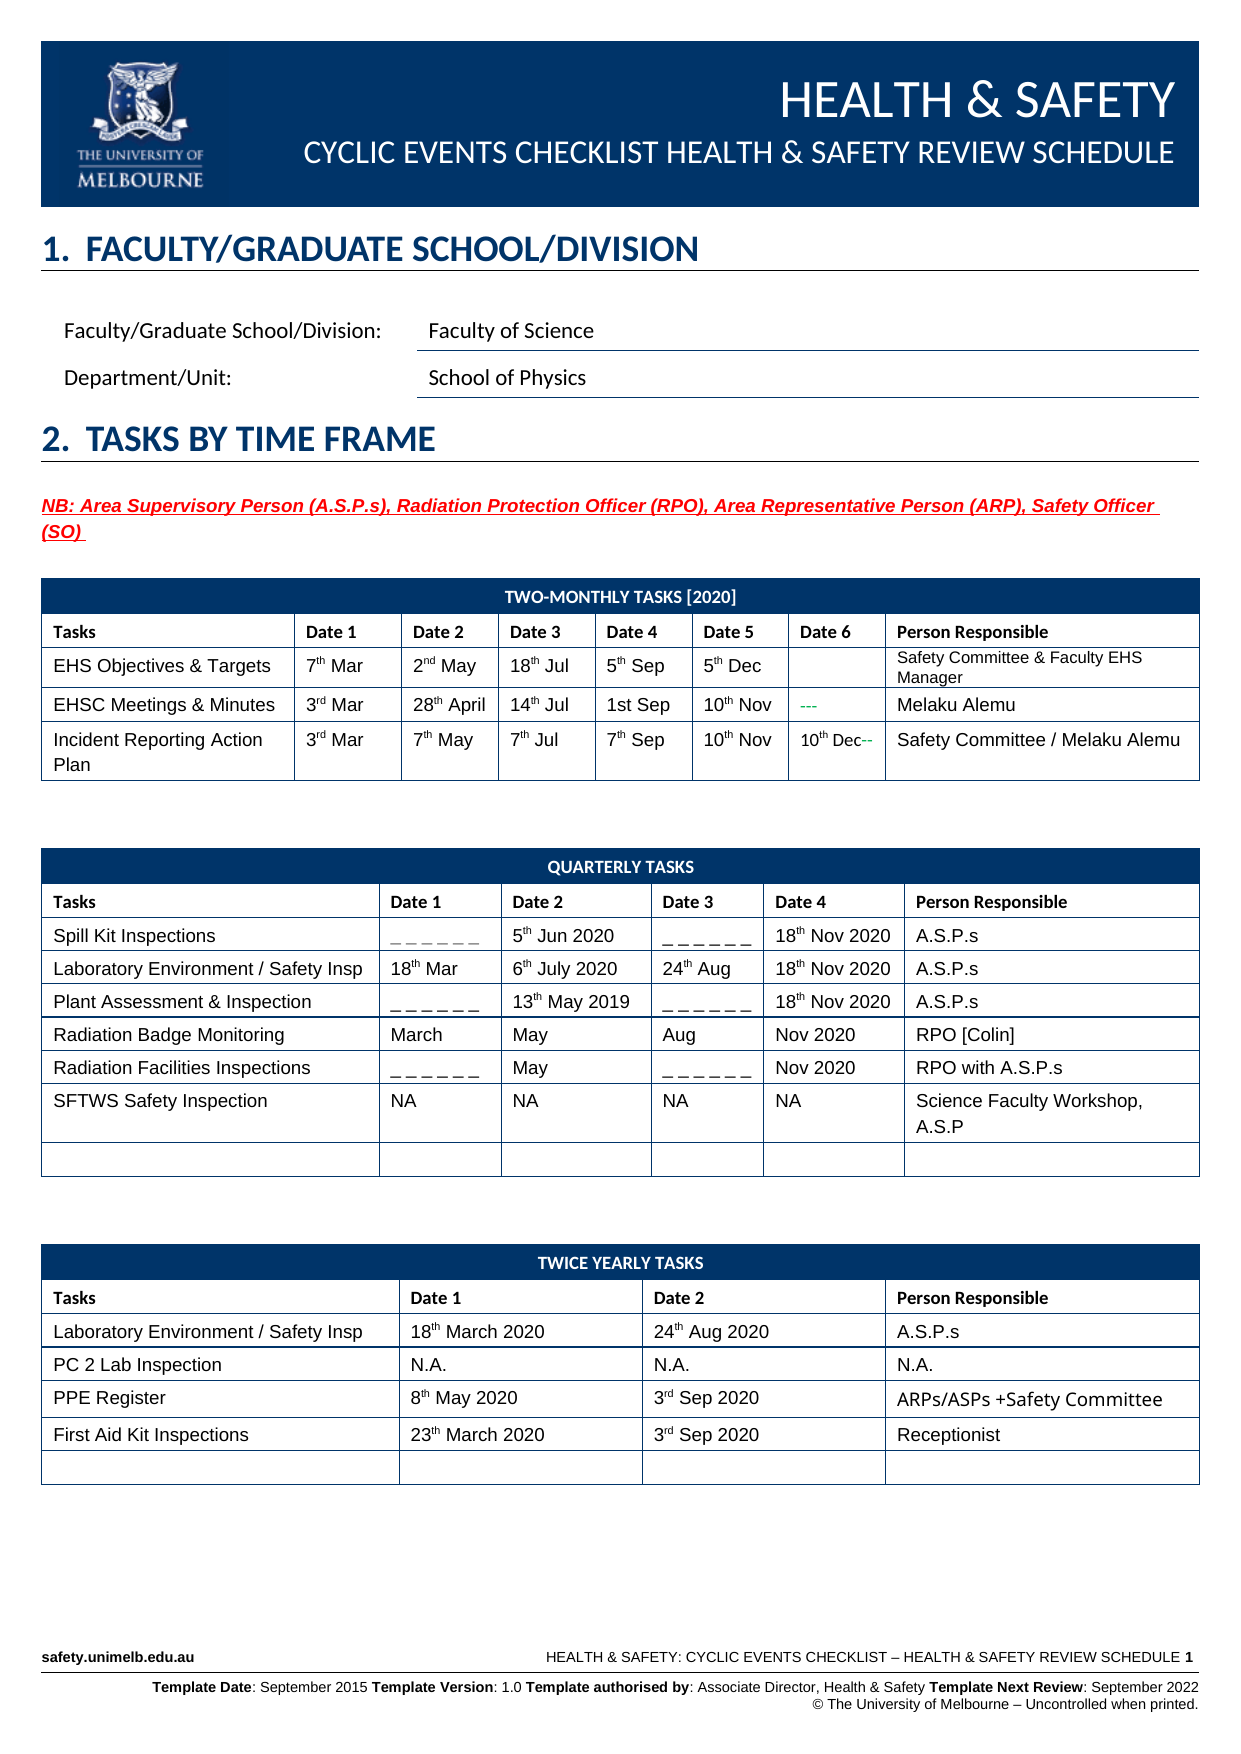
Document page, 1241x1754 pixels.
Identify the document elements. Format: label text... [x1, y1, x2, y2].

table_cell 18th Nov 2020 [764, 984, 904, 1016]
table_cell Nov 2020 [764, 1018, 904, 1049]
subtitle Faculty/Graduate School/Division [41, 224, 1199, 270]
table_cell Date 3 [652, 884, 763, 917]
table_cell [400, 1451, 642, 1484]
table_cell Date 2 [402, 614, 498, 647]
table_cell 24th Aug [652, 951, 763, 983]
table_cell [643, 1451, 885, 1484]
table_cell _ _ _ _ _ _ [380, 918, 501, 950]
table_cell [380, 1143, 501, 1176]
table_cell Date 1 [295, 614, 401, 647]
table_cell Date 1 [400, 1280, 642, 1313]
table_cell _ _ _ _ _ _ [652, 984, 763, 1016]
table_cell 1st Sep [596, 688, 692, 721]
table_cell Person Responsible [886, 1280, 1199, 1313]
picture [59, 41, 229, 207]
table_cell 18th March 2020 [400, 1314, 642, 1346]
table_header HEalth & safety CYCLIC EVENTS CHECKLIST HEALTH & SAFETY REVIEW SCHEDULE [247, 41, 1199, 207]
table_cell [42, 1143, 379, 1176]
table_cell PPE Register [42, 1381, 399, 1417]
table_cell _ _ _ _ _ _ [652, 1051, 763, 1083]
table_cell Receptionist [886, 1418, 1199, 1450]
table_cell 3rd Sep 2020 [643, 1418, 885, 1450]
table_cell 18th Jul [499, 648, 595, 687]
table_cell 6th July 2020 [502, 951, 651, 983]
table_cell First Aid Kit Inspections [42, 1418, 399, 1450]
table_cell Tasks [42, 1280, 399, 1313]
table_cell Laboratory Environment / Safety Insp [42, 951, 379, 983]
table_cell Laboratory Environment / Safety Insp [42, 1314, 399, 1346]
subtitle Tasks by time frame [41, 415, 1199, 461]
table_cell N.A. [886, 1348, 1199, 1379]
table_cell 18th Nov 2020 [764, 918, 904, 950]
table_cell Spill Kit Inspections [42, 918, 379, 950]
table_cell Department/Unit: [53, 350, 417, 397]
table_cell NA [502, 1084, 651, 1142]
table_cell [502, 1143, 651, 1176]
table_cell Date 4 [596, 614, 692, 647]
table_cell A.S.P.s [905, 951, 1199, 983]
table_cell 28th April [402, 688, 498, 721]
table_header Twice Yearly Tasks [42, 1245, 1199, 1279]
table_header Quarterly Tasks [42, 849, 1199, 883]
table_cell 7th May [402, 722, 498, 780]
table_cell NA [380, 1084, 501, 1142]
table_cell [764, 1143, 904, 1176]
table_cell Date 3 [499, 614, 595, 647]
table_cell 10th Nov [693, 722, 788, 780]
table_cell Date 1 [380, 884, 501, 917]
table_cell NA [764, 1084, 904, 1142]
table_cell 18th Mar [380, 951, 501, 983]
table_cell [886, 1451, 1199, 1484]
table_cell 3rd Mar [295, 688, 401, 721]
table_cell NA [652, 1084, 763, 1142]
table_cell RPO [Colin] [905, 1018, 1199, 1049]
table_cell Incident Reporting Action Plan [42, 722, 294, 780]
table_cell 5th Sep [596, 648, 692, 687]
table_cell N.A. [643, 1348, 885, 1379]
table_cell _ _ _ _ _ _ [380, 1051, 501, 1083]
table_cell 18th Nov 2020 [764, 951, 904, 983]
table_cell May [502, 1018, 651, 1049]
table_cell 5th Dec [693, 648, 788, 687]
table_cell 10th Dec-- [789, 722, 885, 780]
table_cell March [380, 1018, 501, 1049]
table_cell [905, 1143, 1199, 1176]
table_cell [652, 1143, 763, 1176]
table_cell A.S.P.s [905, 918, 1199, 950]
table_cell --- [789, 688, 885, 721]
table_cell Safety Committee & Faculty EHS Manager [886, 648, 1199, 687]
text NB: Area Supervisory Person (A.S.P.s), Radiation Protection Officer (RPO), Area Representative Person (ARP), Safety Officer (SO) [41, 495, 1199, 573]
table_header Two-monthly Tasks [2020] [42, 579, 1199, 613]
table_cell School of Physics [417, 351, 1199, 397]
table_cell 3rd Sep 2020 [643, 1381, 885, 1417]
table_cell _ _ _ _ _ _ [652, 918, 763, 950]
table_cell 7th Mar [295, 648, 401, 687]
table_cell EHS Objectives & Targets [42, 648, 294, 687]
table_cell 8th May 2020 [400, 1381, 642, 1417]
table_cell [789, 648, 885, 687]
table_cell 13th May 2019 [502, 984, 651, 1016]
table_cell Science Faculty Workshop, A.S.P [905, 1084, 1199, 1142]
table_cell Date 2 [502, 884, 651, 917]
table_cell 7th Jul [499, 722, 595, 780]
table_cell 23th March 2020 [400, 1418, 642, 1450]
table_cell Person Responsible [886, 614, 1199, 647]
table_cell Radiation Badge Monitoring [42, 1018, 379, 1049]
table_cell _ _ _ _ _ _ [380, 984, 501, 1016]
table_cell Date 2 [643, 1280, 885, 1313]
table_cell Radiation Facilities Inspections [42, 1051, 379, 1083]
table_cell Tasks [42, 884, 379, 917]
table_cell Date 6 [789, 614, 885, 647]
table_cell ARPs/ASPs +Safety Committee [886, 1381, 1199, 1417]
table_cell 5th Jun 2020 [502, 918, 651, 950]
table_cell May [502, 1051, 651, 1083]
table_cell Date 4 [764, 884, 904, 917]
table_cell Date 5 [693, 614, 788, 647]
table_cell Tasks [42, 614, 294, 647]
table_cell 2nd May [402, 648, 498, 687]
table_cell [42, 1451, 399, 1484]
table_cell Plant Assessment & Inspection [42, 984, 379, 1016]
table_header Faculty/Graduate School/Division: [53, 304, 417, 350]
table_cell Melaku Alemu [886, 688, 1199, 721]
table_cell EHSC Meetings & Minutes [42, 688, 294, 721]
table_cell PC 2 Lab Inspection [42, 1348, 399, 1379]
table_cell Nov 2020 [764, 1051, 904, 1083]
table_cell 24th Aug 2020 [643, 1314, 885, 1346]
table_cell Person Responsible [905, 884, 1199, 917]
table_cell 7th Sep [596, 722, 692, 780]
table_cell A.S.P.s [886, 1314, 1199, 1346]
table_cell 14th Jul [499, 688, 595, 721]
table_cell SFTWS Safety Inspection [42, 1084, 379, 1142]
table_cell A.S.P.s [905, 984, 1199, 1016]
table_header [229, 41, 247, 207]
table_cell N.A. [400, 1348, 642, 1379]
table_header Faculty of Science [417, 304, 1199, 350]
table_cell RPO with A.S.P.s [905, 1051, 1199, 1083]
table_cell Safety Committee / Melaku Alemu [886, 722, 1199, 780]
table_header [41, 41, 59, 207]
table_cell Aug [652, 1018, 763, 1049]
table_cell 10th Nov [693, 688, 788, 721]
table_cell 3rd Mar [295, 722, 401, 780]
